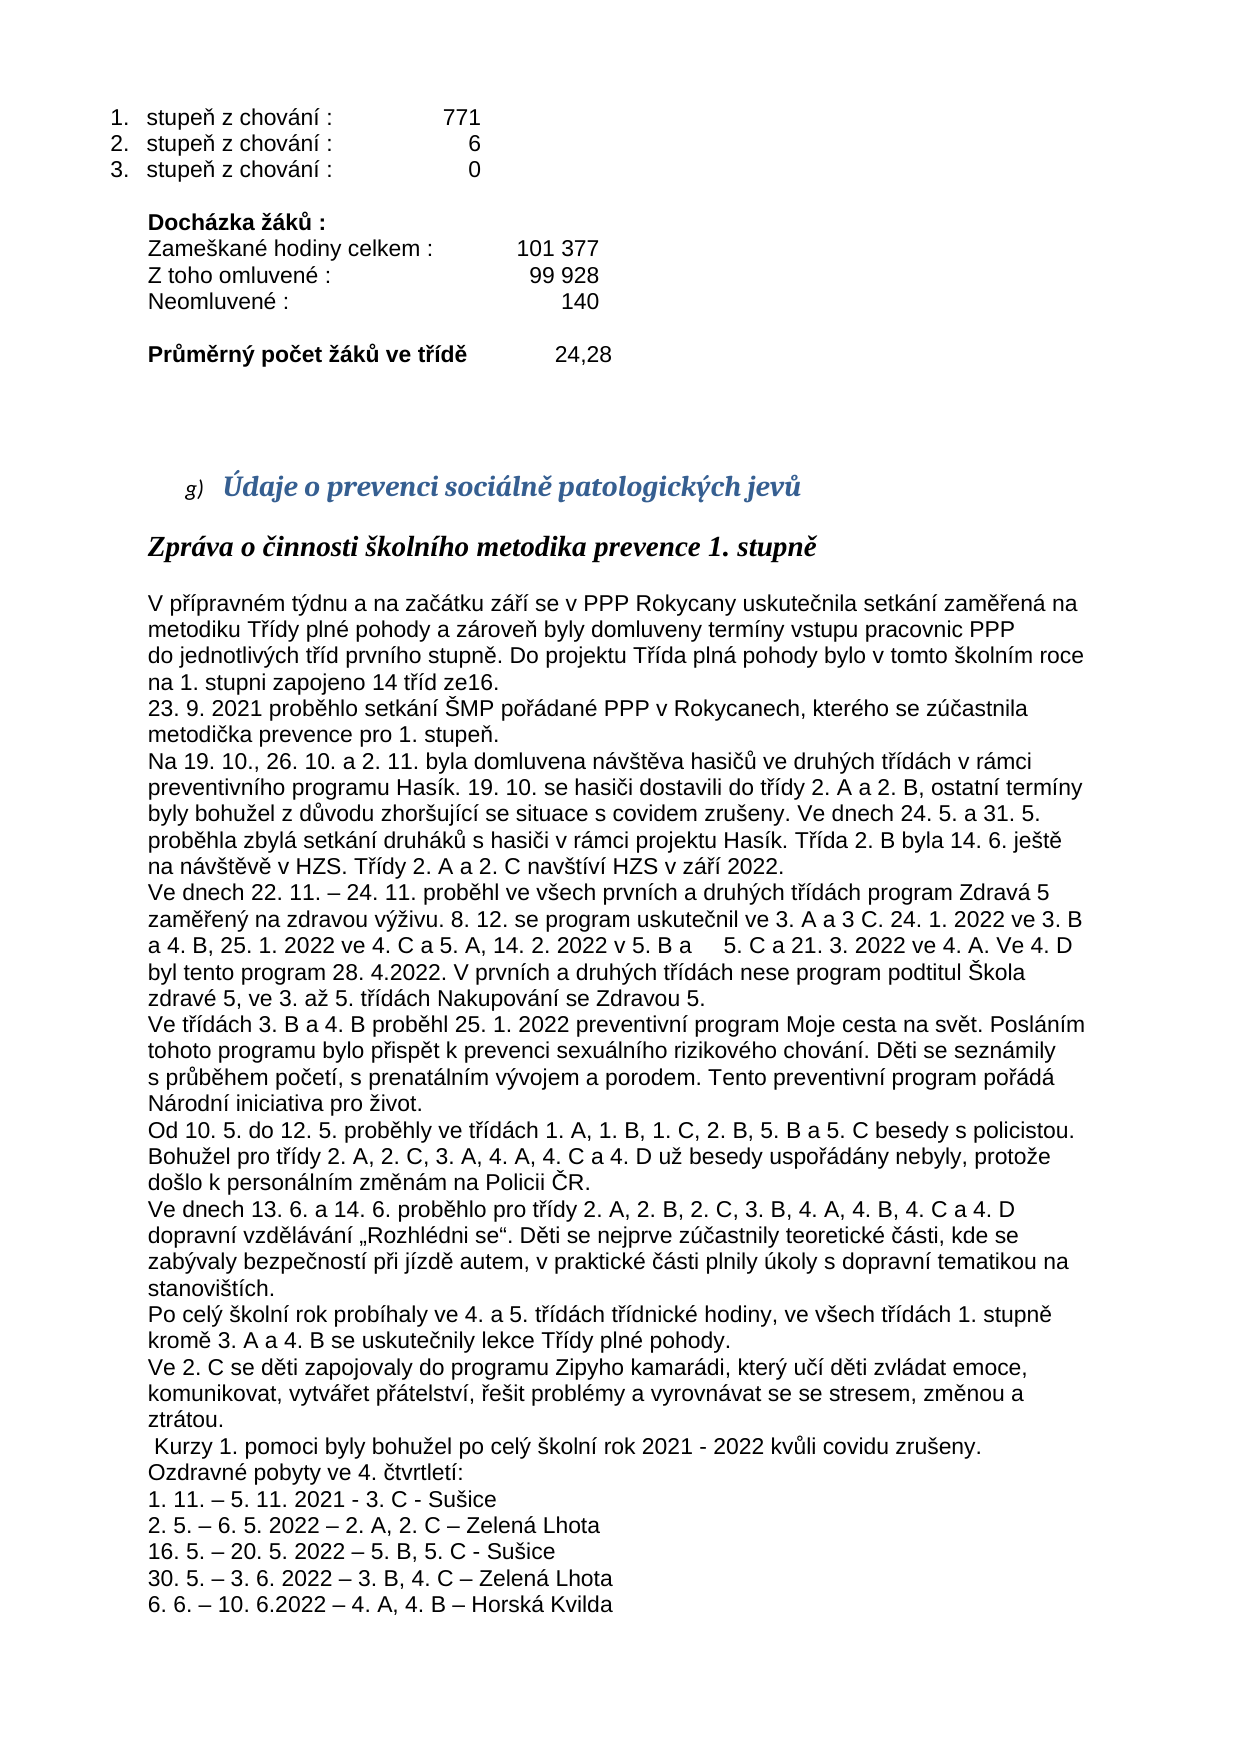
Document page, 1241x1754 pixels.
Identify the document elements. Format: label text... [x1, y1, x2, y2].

text 16. 5. – 20. 5. 2022 – 5. B, 5. C - Sušice [148, 1538, 1093, 1564]
text 30. 5. – 3. 6. 2022 – 3. B, 4. C – Zelená Lhota [148, 1564, 1093, 1591]
text Ozdravné pobyty ve 4. čtvrtletí: [148, 1459, 1093, 1486]
text Ve dnech 13. 6. a 14. 6. proběhlo pro třídy 2. A, 2. B, 2. C, 3. B, 4. A, 4. B, 4. C a 4. D dopravní vzdělávání „Rozhlédni se“. Děti se nejprve zúčastnily teoretické části, kde se zabývaly bezpečností při jízdě autem, v praktické části plnily úkoly s dopravní tematikou na stanovištích. [148, 1196, 1093, 1301]
text Zameškané hodiny celkem : 101 377 [148, 235, 1093, 262]
text Kurzy 1. pomoci byly bohužel po celý školní rok 2021 - 2022 kvůli covidu zrušeny. [148, 1433, 1093, 1459]
text Ve dnech 22. 11. – 24. 11. proběhl ve všech prvních a druhých třídách program Zdravá 5 zaměřený na zdravou výživu. 8. 12. se program uskutečnil ve 3. A a 3 C. 24. 1. 2022 ve 3. B a 4. B, 25. 1. 2022 ve 4. C a 5. A, 14. 2. 2022 v 5. B a 5. C a 21. 3. 2022 ve 4. A. Ve 4. D byl tento program 28. 4.2022. V prvních a druhých třídách nese program podtitul Škola zdravé 5, ve 3. až 5. třídách Nakupování se Zdravou 5. [148, 879, 1093, 1011]
text 2. 5. – 6. 5. 2022 – 2. A, 2. C – Zelená Lhota [148, 1512, 1093, 1538]
text Po celý školní rok probíhaly ve 4. a 5. třídách třídnické hodiny, ve všech třídách 1. stupně kromě 3. A a 4. B se uskutečnily lekce Třídy plné pohody. [148, 1301, 1093, 1354]
text Ve 2. C se děti zapojovaly do programu Zipyho kamarádi, který učí děti zvládat emoce, komunikovat, vytvářet přátelství, řešit problémy a vyrovnávat se se stresem, změnou a ztrátou. [148, 1354, 1093, 1433]
text 6. 6. – 10. 6.2022 – 4. A, 4. B – Horská Kvilda [148, 1591, 1093, 1617]
list stupeň z chování : 6 [110, 130, 1093, 156]
text 1. 11. – 5. 11. 2021 - 3. C - Sušice [148, 1486, 1093, 1512]
text Ve třídách 3. B a 4. B proběhl 25. 1. 2022 preventivní program Moje cesta na svět. Posláním tohoto programu bylo přispět k prevenci sexuálního rizikového chování. Děti se seznámily s průběhem početí, s prenatálním vývojem a porodem. Tento preventivní program pořádá Národní iniciativa pro život. [148, 1011, 1093, 1117]
text Z toho omluvené : 99 928 [148, 262, 1093, 288]
text V přípravném týdnu a na začátku září se v PPP Rokycany uskutečnila setkání zaměřená na metodiku Třídy plné pohody a zároveň byly domluveny termíny vstupu pracovnic PPP do jednotlivých tříd prvního stupně. Do projektu Třída plná pohody bylo v tomto školním roce na 1. stupni zapojeno 14 tříd ze16. [148, 589, 1093, 695]
list stupeň z chování : 771 [110, 103, 1093, 130]
text Na 19. 10., 26. 10. a 2. 11. byla domluvena návštěva hasičů ve druhých třídách v rámci preventivního programu Hasík. 19. 10. se hasiči dostavili do třídy 2. A a 2. B, ostatní termíny byly bohužel z důvodu zhoršující se situace s covidem zrušeny. Ve dnech 24. 5. a 31. 5. proběhla zbylá setkání druháků s hasiči v rámci projektu Hasík. Třída 2. B byla 14. 6. ještě na návštěvě v HZS. Třídy 2. A a 2. C navštíví HZS v září 2022. [148, 748, 1093, 879]
text Zpráva o činnosti školního metodika prevence 1. stupně [148, 529, 1093, 563]
text Průměrný počet žáků ve třídě 24,28 [148, 341, 1093, 367]
text Neomluvené : 140 [148, 288, 1093, 314]
text Od 10. 5. do 12. 5. proběhly ve třídách 1. A, 1. B, 1. C, 2. B, 5. B a 5. C besedy s policistou. Bohužel pro třídy 2. A, 2. C, 3. A, 4. A, 4. C a 4. D už besedy uspořádány nebyly, protože došlo k personálním změnám na Policii ČR. [148, 1117, 1093, 1196]
list stupeň z chování : 0 [110, 156, 1093, 182]
subtitle Údaje o prevenci sociálně patologických jevů [185, 470, 1093, 503]
text Docházka žáků : [148, 209, 1093, 235]
text 23. 9. 2021 proběhlo setkání ŠMP pořádané PPP v Rokycanech, kterého se zúčastnila metodička prevence pro 1. stupeň. [148, 695, 1093, 748]
